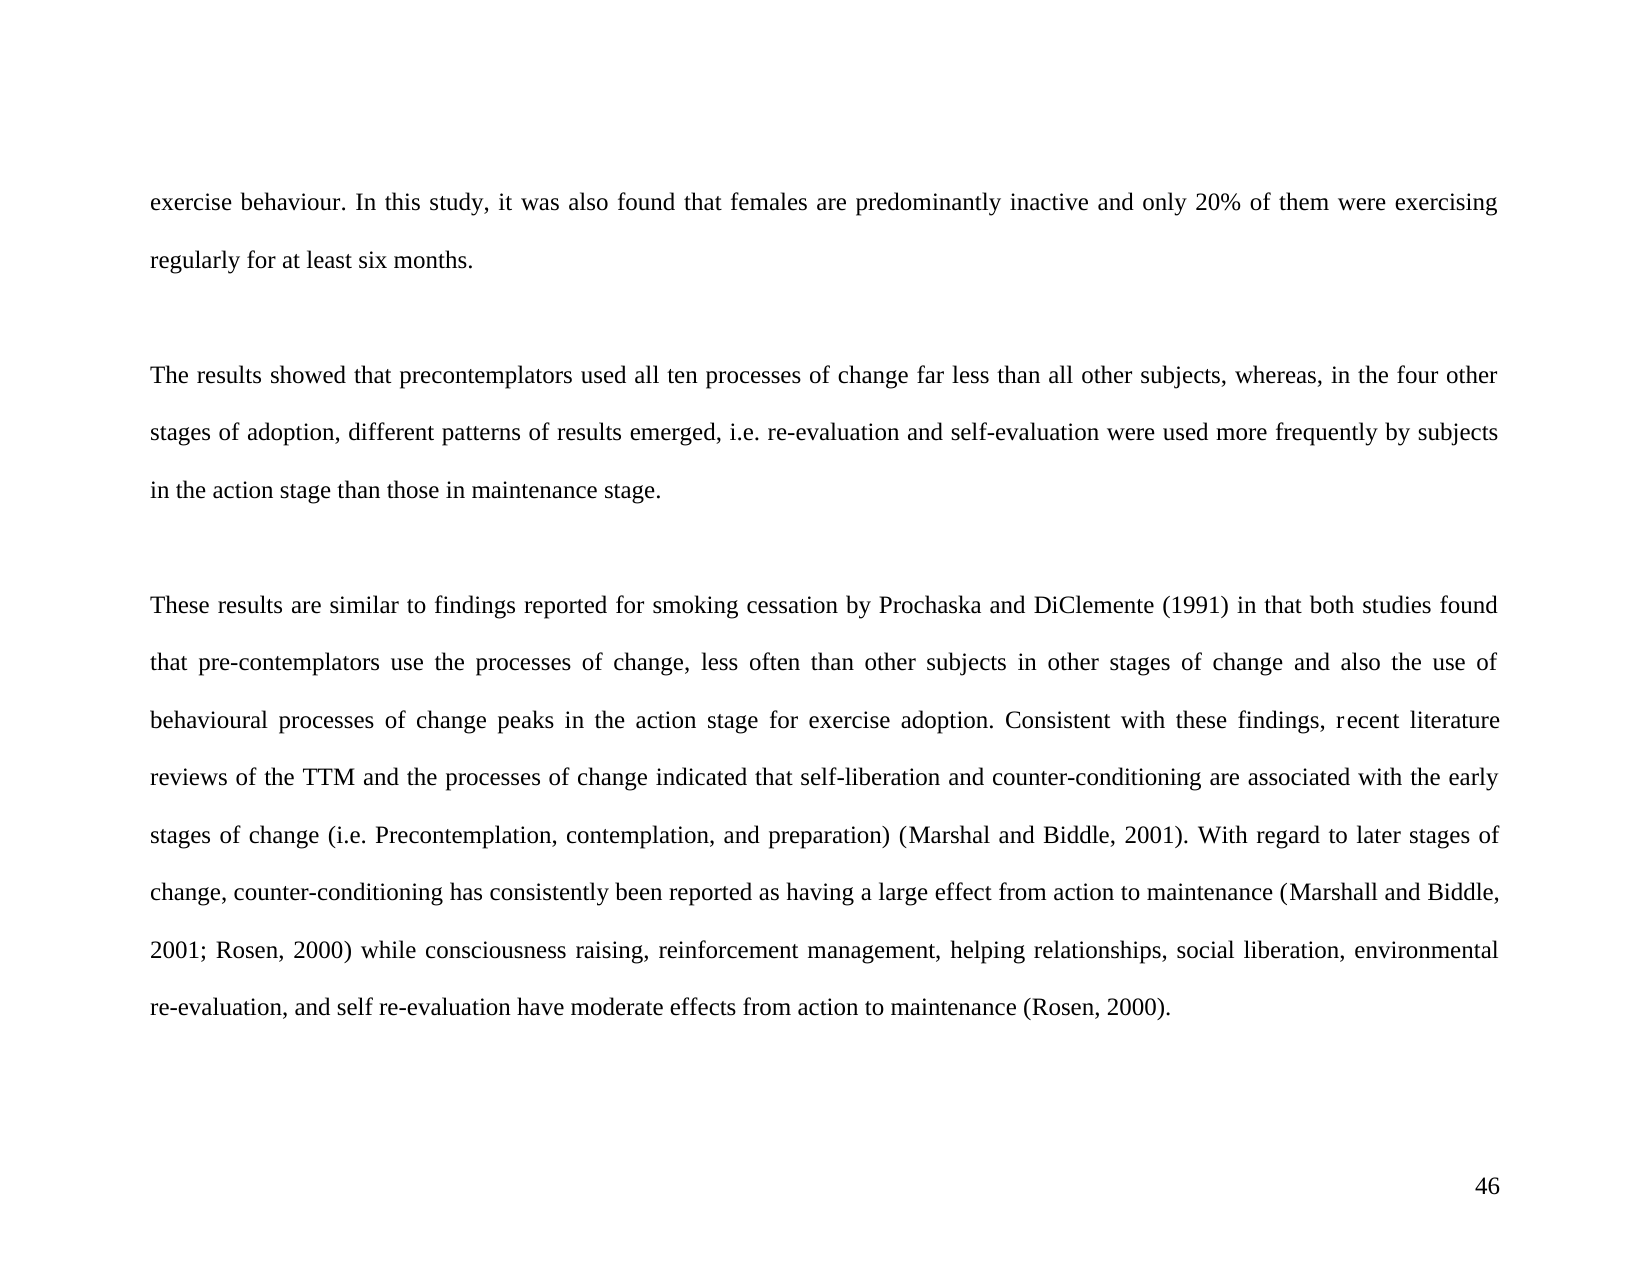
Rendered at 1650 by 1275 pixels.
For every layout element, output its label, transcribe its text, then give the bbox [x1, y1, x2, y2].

text These results are similar to findings reported for smoking cessation by Prochaska and DiClemente (1991) in that both studies found that pre-contemplators use the processes of change, less often than other subjects in other stages of change and also the use of behavioural processes of change peaks in the action stage for exercise adoption. Consistent with these findings, recent literature reviews of the TTM and the processes of change indicated that self-liberation and counter-conditioning are associated with the early stages of change (i.e. Precontemplation, contemplation, and preparation) (Marshal and Biddle, 2001). With regard to later stages of change, counter-conditioning has consistently been reported as having a large effect from action to maintenance (Marshall and Biddle, 2001; Rosen, 2000) while consciousness raising, reinforcement management, helping relationships, social liberation, environmental re-evaluation, and self re-evaluation have moderate effects from action to maintenance (Rosen, 2000). [150, 590, 1500, 1021]
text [150, 187, 1500, 274]
text The results showed that precontemplators used all ten processes of change far less than all other subjects, whereas, in the four other stages of adoption, different patterns of results emerged, i.e. re-evaluation and self-evaluation were used more frequently by subjects in the action stage than those in maintenance stage. [150, 360, 1500, 504]
